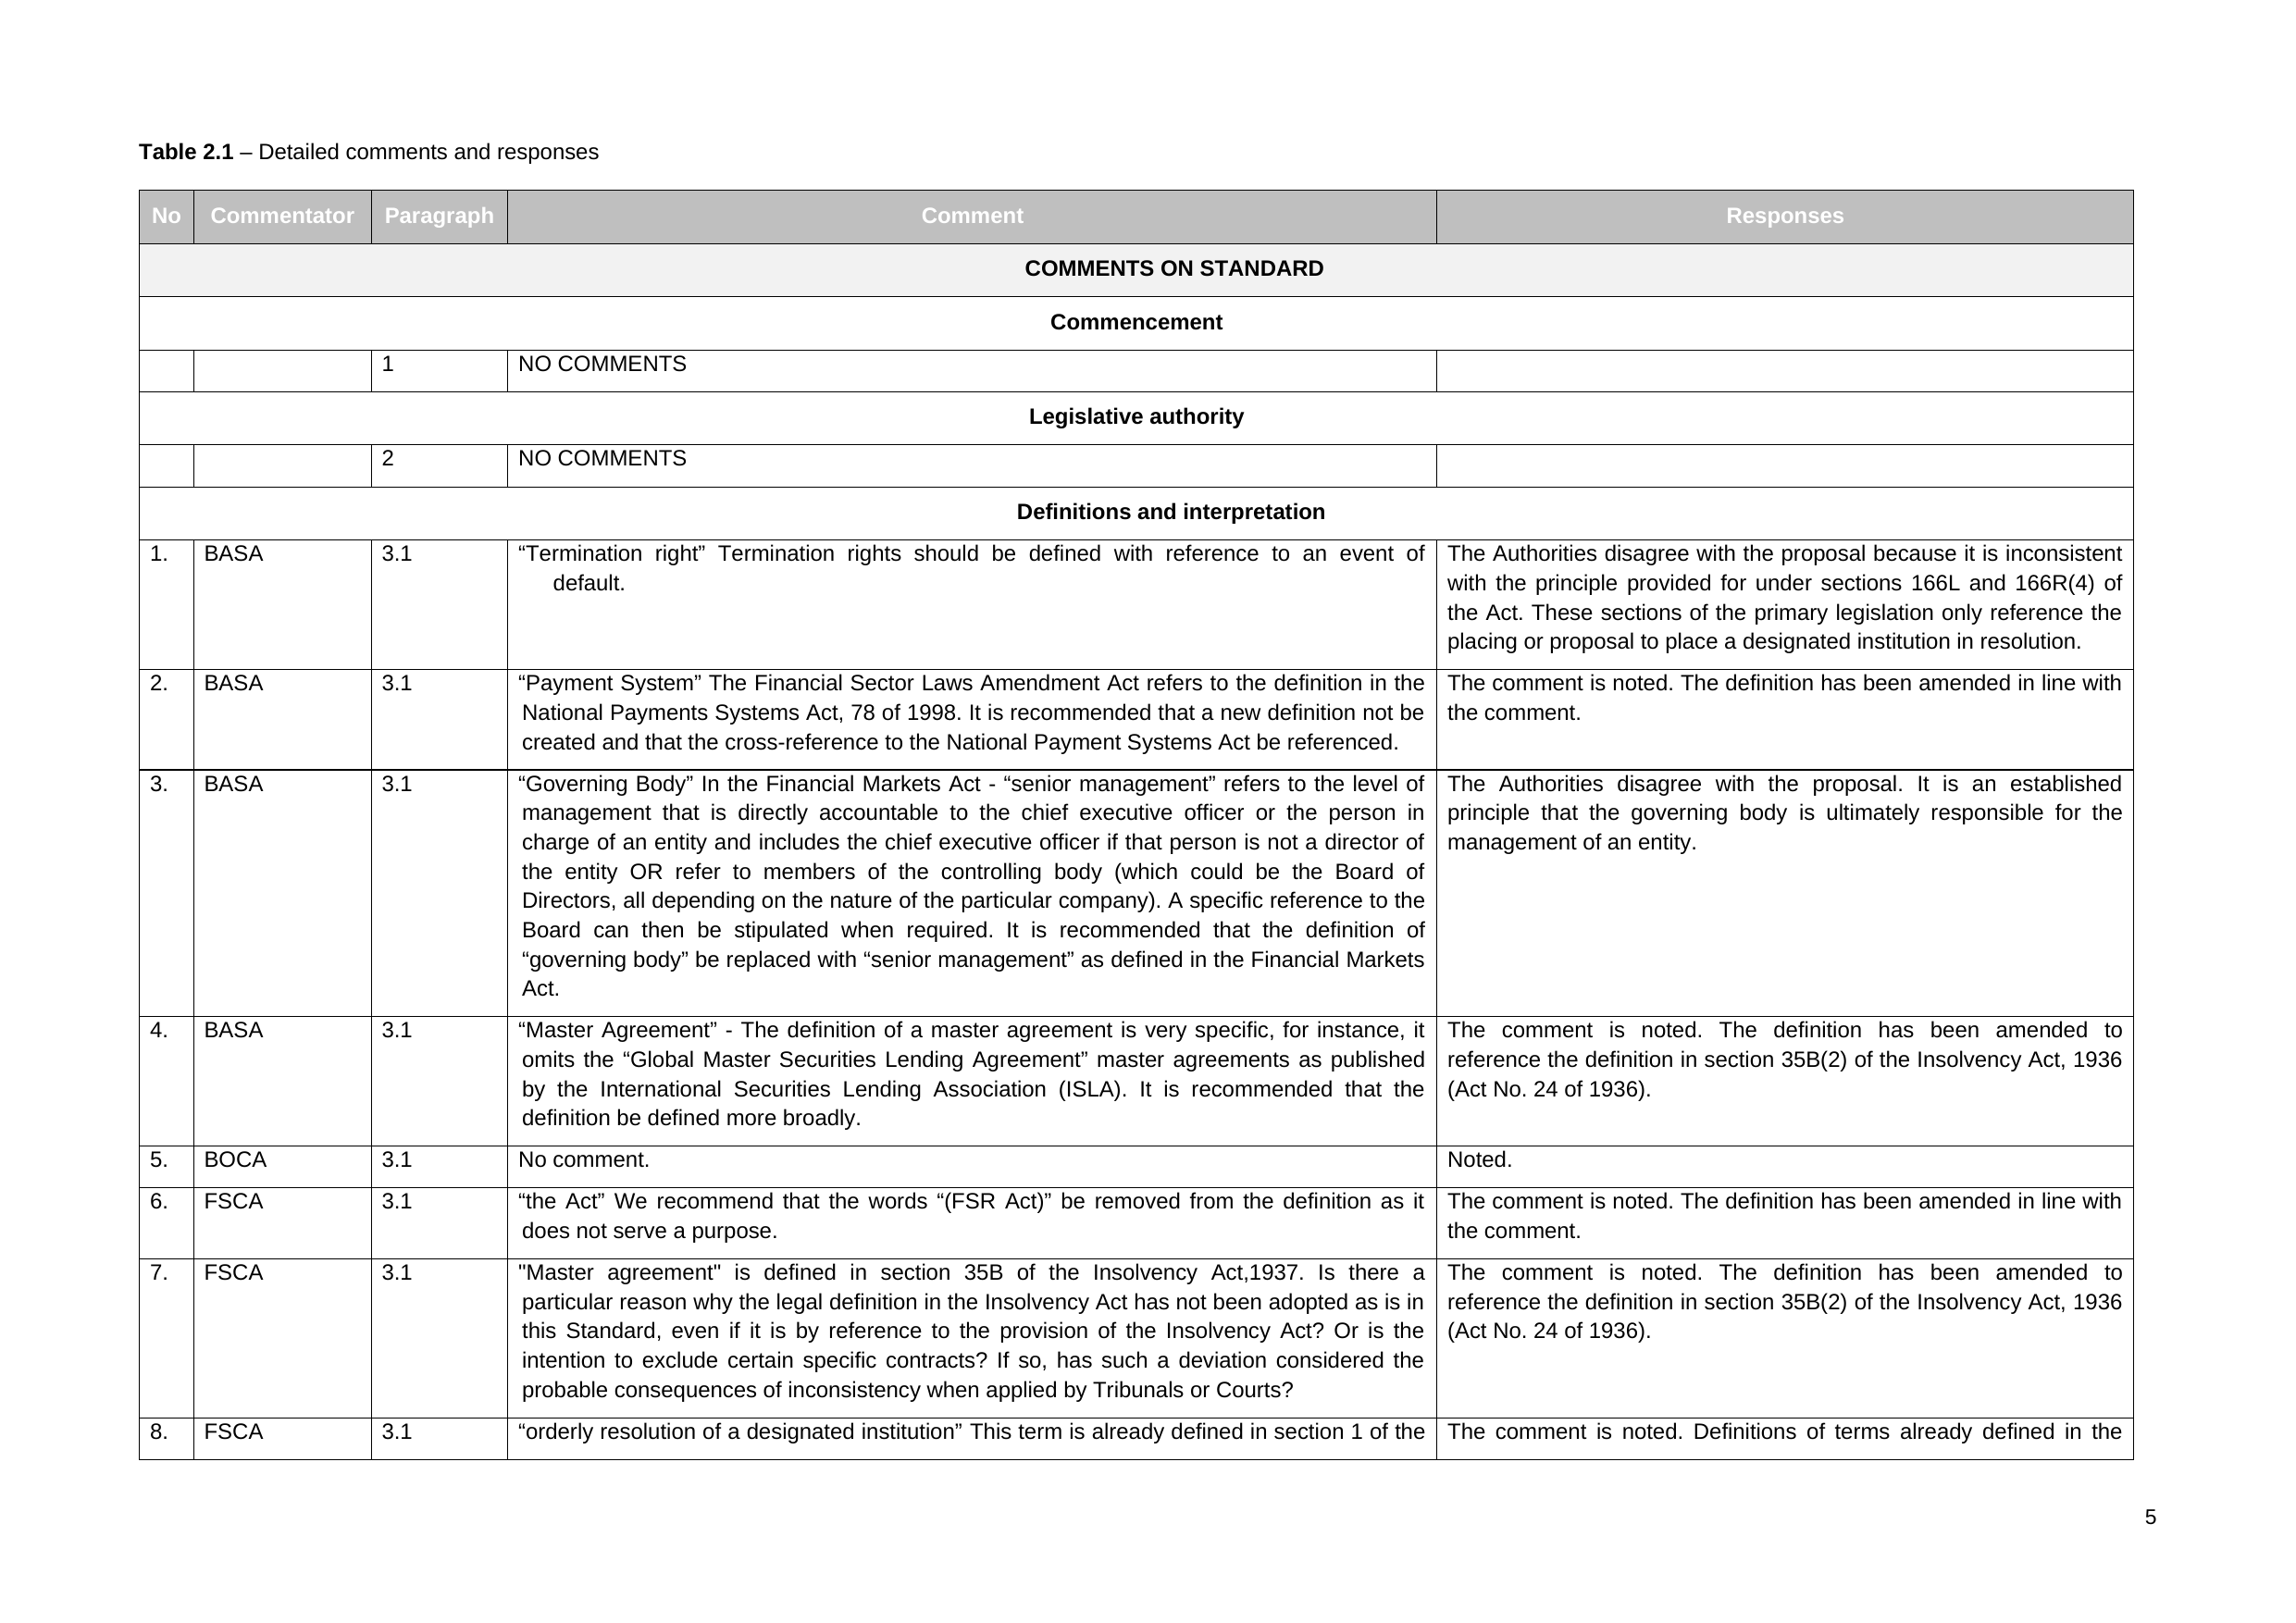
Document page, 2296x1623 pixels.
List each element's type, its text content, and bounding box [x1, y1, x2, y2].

table_cell 3.1 [372, 1146, 507, 1187]
table_cell [140, 670, 193, 769]
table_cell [1437, 1419, 2133, 1459]
table_cell FSCA [194, 1188, 371, 1258]
table_cell [140, 540, 193, 669]
table_cell “Termination right” Termination rights should be defined with reference to an event of default. [508, 540, 1436, 669]
table_cell The comment is noted. The definition has been amended in line with the comment. [1437, 1188, 2133, 1258]
table_cell FSCA [194, 1419, 371, 1459]
table_cell [140, 445, 193, 487]
table_header Commentator [194, 191, 371, 243]
table_cell 3.1 [372, 1188, 507, 1258]
table_cell [140, 1017, 193, 1146]
table_cell Commencement [140, 297, 2133, 350]
table_cell [140, 1188, 193, 1258]
table_cell "Master agreement" is defined in section 35B of the Insolvency Act,1937. Is there a particular reason why the legal definition in the Insolvency Act has not been adopted as is in this Standard, even if it is by reference to the provision of the Insolvency Act? Or is the intention to exclude certain specific contracts? If so, has such a deviation considered the probable consequences of inconsistency when applied by Tribunals or Courts? [508, 1259, 1436, 1418]
table_cell 3.1 [372, 771, 507, 1016]
table_cell No comment. [508, 1146, 1436, 1187]
table_cell COMMENTS ON STANDARD [140, 244, 2133, 296]
table_cell “Payment System” The Financial Sector Laws Amendment Act refers to the definition in the National Payments Systems Act, 78 of 1998. It is recommended that a new definition not be created and that the cross-reference to the National Payment Systems Act be referenced. [508, 670, 1436, 769]
table_cell FSCA [194, 1259, 371, 1418]
table_cell BASA [194, 771, 371, 1016]
table_header Paragraph [372, 191, 507, 243]
table_cell 1 [372, 351, 507, 391]
table_cell 3.1 [372, 1419, 507, 1459]
table_cell The comment is noted. The definition has been amended to reference the definition in section 35B(2) of the Insolvency Act, 1936 (Act No. 24 of 1936). [1437, 1259, 2133, 1418]
table_header Comment [508, 191, 1436, 243]
table_cell [140, 771, 193, 1016]
table_cell “the Act” We recommend that the words “(FSR Act)” be removed from the definition as it does not serve a purpose. [508, 1188, 1436, 1258]
table_cell [140, 351, 193, 391]
table_cell [1437, 351, 2133, 391]
table_cell “Governing Body” In the Financial Markets Act - “senior management” refers to the level of management that is directly accountable to the chief executive officer or the person in charge of an entity and includes the chief executive officer if that person is not a director of the entity OR refer to members of the controlling body (which could be the Board of Directors, all depending on the nature of the particular company). A specific reference to the Board can then be stipulated when required. It is recommended that the definition of “governing body” be replaced with “senior management” as defined in the Financial Markets Act. [508, 771, 1436, 1016]
table_header Responses [1437, 191, 2133, 243]
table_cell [508, 1419, 1436, 1459]
table_cell The Authorities disagree with the proposal because it is inconsistent with the principle provided for under sections 166L and 166R(4) of the Act. These sections of the primary legislation only reference the placing or proposal to place a designated institution in resolution. [1437, 540, 2133, 669]
table_cell 3.1 [372, 540, 507, 669]
table_cell [194, 445, 371, 487]
table_cell [1437, 445, 2133, 487]
table_cell “Master Agreement” - The definition of a master agreement is very specific, for instance, it omits the “Global Master Securities Lending Agreement” master agreements as published by the International Securities Lending Association (ISLA). It is recommended that the definition be defined more broadly. [508, 1017, 1436, 1146]
table_cell [140, 1146, 193, 1187]
table_cell Legislative authority [140, 392, 2133, 444]
table_cell 3.1 [372, 1259, 507, 1418]
table_cell BASA [194, 1017, 371, 1146]
table_header No [140, 191, 193, 243]
table_cell 3.1 [372, 1017, 507, 1146]
table_cell BASA [194, 540, 371, 669]
table_cell [194, 351, 371, 391]
table_cell 2 [372, 445, 507, 487]
table_cell [140, 1259, 193, 1418]
table_cell NO COMMENTS [508, 445, 1436, 487]
table_cell [140, 1419, 193, 1459]
text Table 2.1 – Detailed comments and responses [139, 139, 2156, 165]
table_cell Noted. [1437, 1146, 2133, 1187]
table_cell The comment is noted. The definition has been amended in line with the comment. [1437, 670, 2133, 769]
table_cell The comment is noted. The definition has been amended to reference the definition in section 35B(2) of the Insolvency Act, 1936 (Act No. 24 of 1936). [1437, 1017, 2133, 1146]
table_cell BOCA [194, 1146, 371, 1187]
table_cell Definitions and interpretation [140, 488, 2133, 539]
table_cell 3.1 [372, 670, 507, 769]
table_cell BASA [194, 670, 371, 769]
table_cell NO COMMENTS [508, 351, 1436, 391]
table_cell The Authorities disagree with the proposal. It is an established principle that the governing body is ultimately responsible for the management of an entity. [1437, 771, 2133, 1016]
